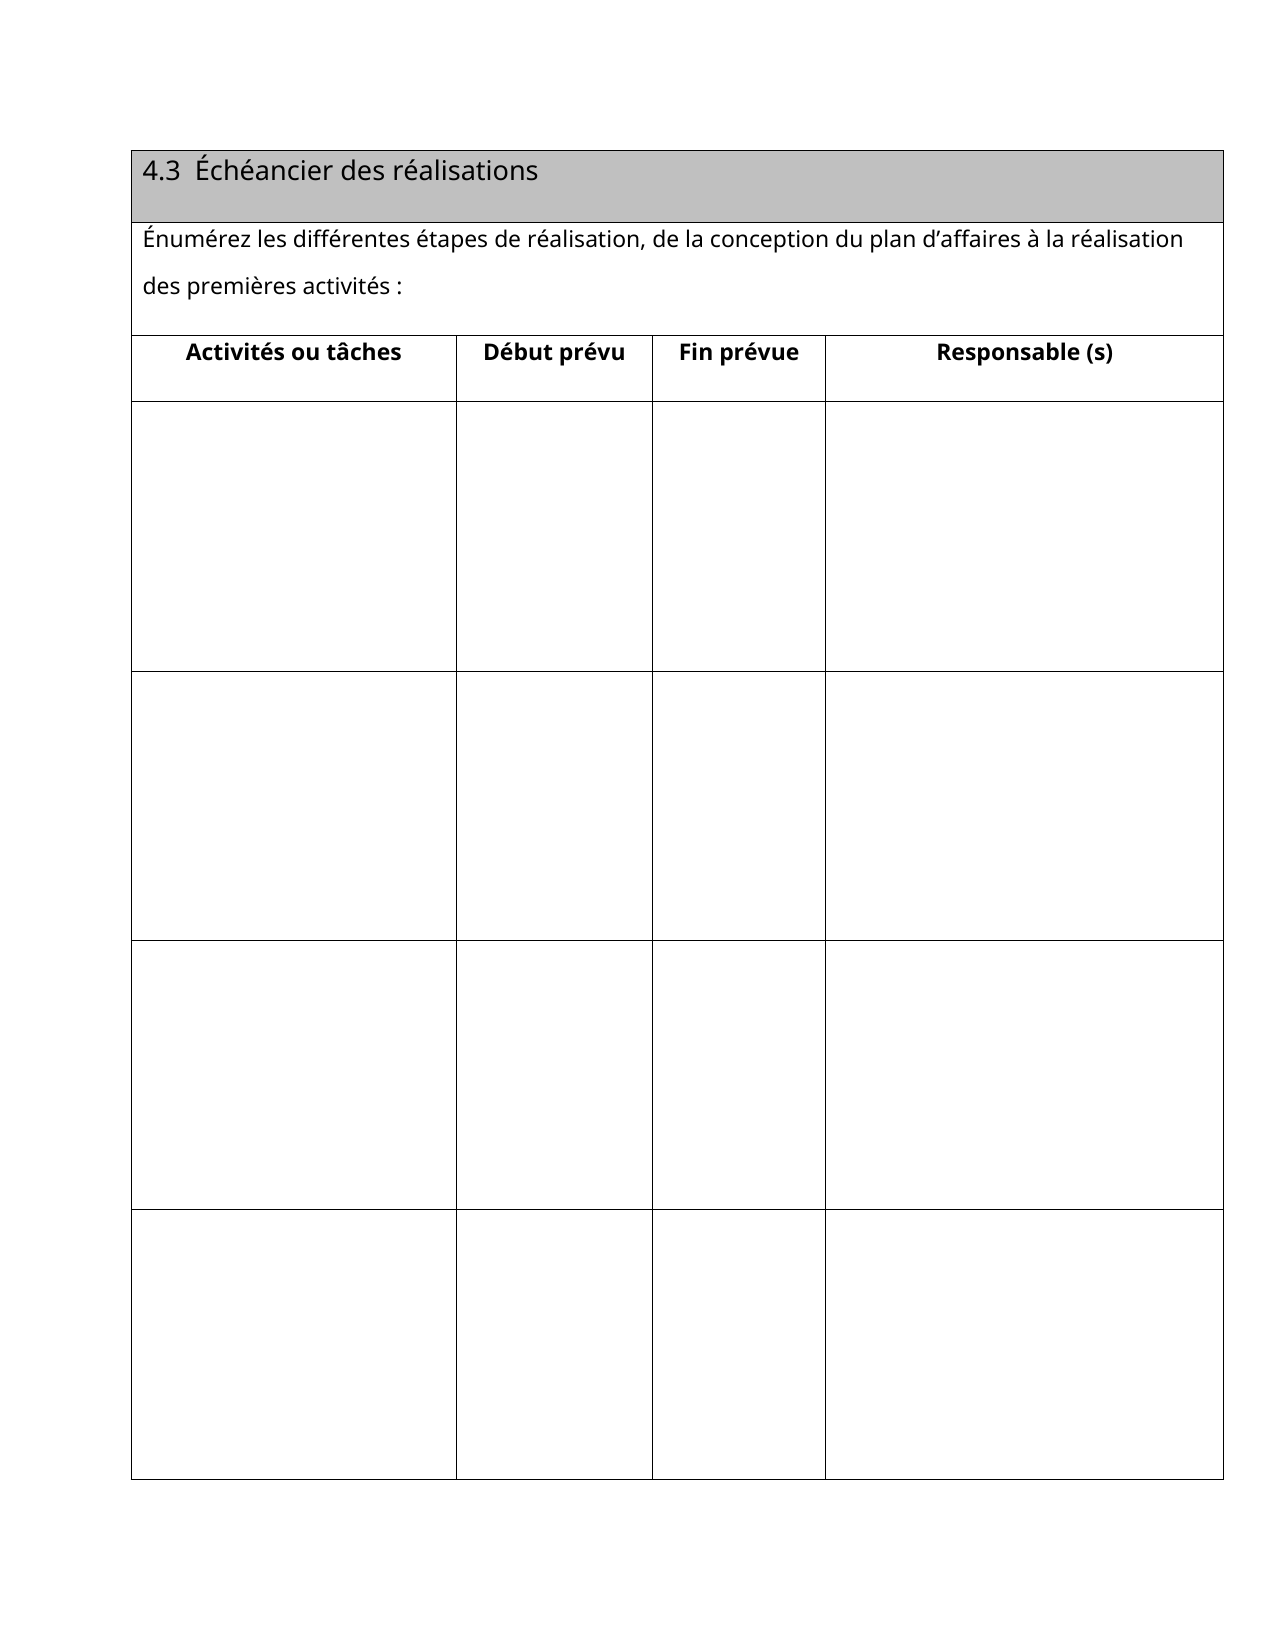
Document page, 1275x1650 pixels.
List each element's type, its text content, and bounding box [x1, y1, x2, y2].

table_cell [653, 672, 825, 940]
table_cell [457, 402, 652, 671]
table_cell [457, 672, 652, 940]
table_cell Responsable (s) [826, 336, 1223, 401]
table_cell Début prévu [457, 336, 652, 401]
table_cell Fin prévue [653, 336, 825, 401]
table_cell [132, 402, 456, 671]
table_header 4.3 Échéancier des réalisations [132, 151, 1223, 222]
table_cell [132, 941, 456, 1209]
table_cell [132, 672, 456, 940]
table_cell [826, 941, 1223, 1209]
table_cell [653, 402, 825, 671]
table_cell [653, 941, 825, 1209]
table_cell [653, 1210, 825, 1479]
table_cell Énumérez les différentes étapes de réalisation, de la conception du plan d’affaires à la réalisation des premières activités : [132, 223, 1223, 335]
table_cell [132, 1210, 456, 1479]
table_cell [826, 402, 1223, 671]
table_cell [826, 672, 1223, 940]
table_cell [457, 1210, 652, 1479]
table_cell [826, 1210, 1223, 1479]
table_cell [457, 941, 652, 1209]
table_cell Activités ou tâches [132, 336, 456, 401]
